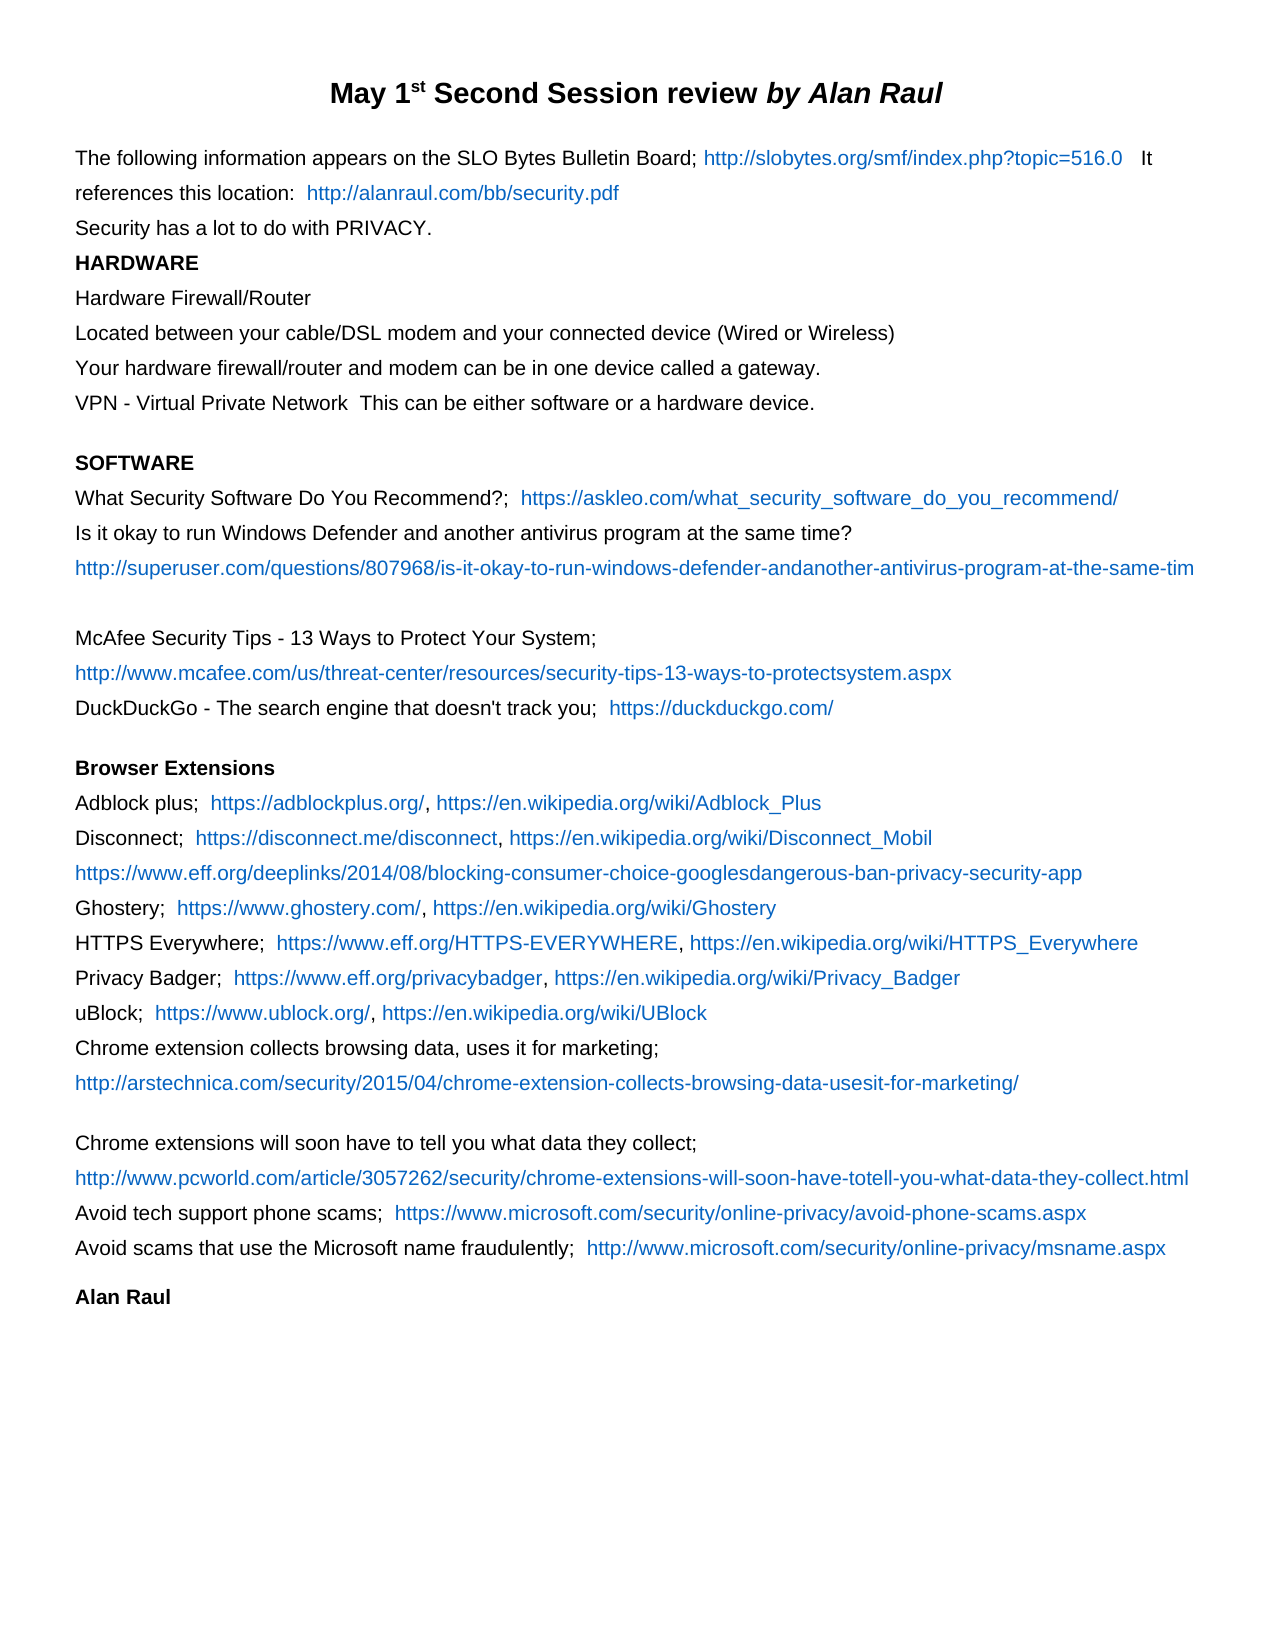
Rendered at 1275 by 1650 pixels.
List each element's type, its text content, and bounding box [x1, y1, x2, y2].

text Chrome extensions will soon have to tell you what data they collect; http://www.pcworld.com/article/3057262/security/chrome-extensions-will-soon-have-totell-you-what-data-they-collect.html Avoid tech support phone scams; https://www.microsoft.com/security/online-privacy/avoid-phone-scams.aspx Avoid scams that use the Microsoft name fraudulently; http://www.microsoft.com/security/online-privacy/msname.aspx [75, 1120, 1200, 1260]
text The following information appears on the SLO Bytes Bulletin Board; http://slobytes.org/smf/index.php?topic=516.0 It references this location: http://alanraul.com/bb/security.pdf Security has a lot to do with PRIVACY. HARDWARE Hardware Firewall/Router Located between your cable/DSL modem and your connected device (Wired or Wireless) Your hardware firewall/router and modem can be in one device called a gateway. VPN - Virtual Private Network This can be either software or a hardware device. [75, 135, 1200, 415]
text SOFTWARE What Security Software Do You Recommend?; https://askleo.com/what_security_software_do_you_recommend/ Is it okay to run Windows Defender and another antivirus program at the same time? http://superuser.com/questions/807968/is-it-okay-to-run-windows-defender-andanother-antivirus-program-at-the-same-tim McAfee Security Tips - 13 Ways to Protect Your System; http://www.mcafee.com/us/threat-center/resources/security-tips-13-ways-to-protectsystem.aspx DuckDuckGo - The search engine that doesn't track you; https://duckduckgo.com/ [75, 440, 1200, 720]
text May 1st Second Session review by Alan Raul [75, 75, 1200, 110]
text Browser Extensions Adblock plus; https://adblockplus.org/, https://en.wikipedia.org/wiki/Adblock_Plus Disconnect; https://disconnect.me/disconnect, https://en.wikipedia.org/wiki/Disconnect_Mobil https://www.eff.org/deeplinks/2014/08/blocking-consumer-choice-googlesdangerous-ban-privacy-security-app Ghostery; https://www.ghostery.com/, https://en.wikipedia.org/wiki/Ghostery HTTPS Everywhere; https://www.eff.org/HTTPS-EVERYWHERE, https://en.wikipedia.org/wiki/HTTPS_Everywhere Privacy Badger; https://www.eff.org/privacybadger, https://en.wikipedia.org/wiki/Privacy_Badger uBlock; https://www.ublock.org/, https://en.wikipedia.org/wiki/UBlock Chrome extension collects browsing data, uses it for marketing; http://arstechnica.com/security/2015/04/chrome-extension-collects-browsing-data-usesit-for-marketing/ [75, 745, 1200, 1095]
text Alan Raul [75, 1285, 1200, 1309]
